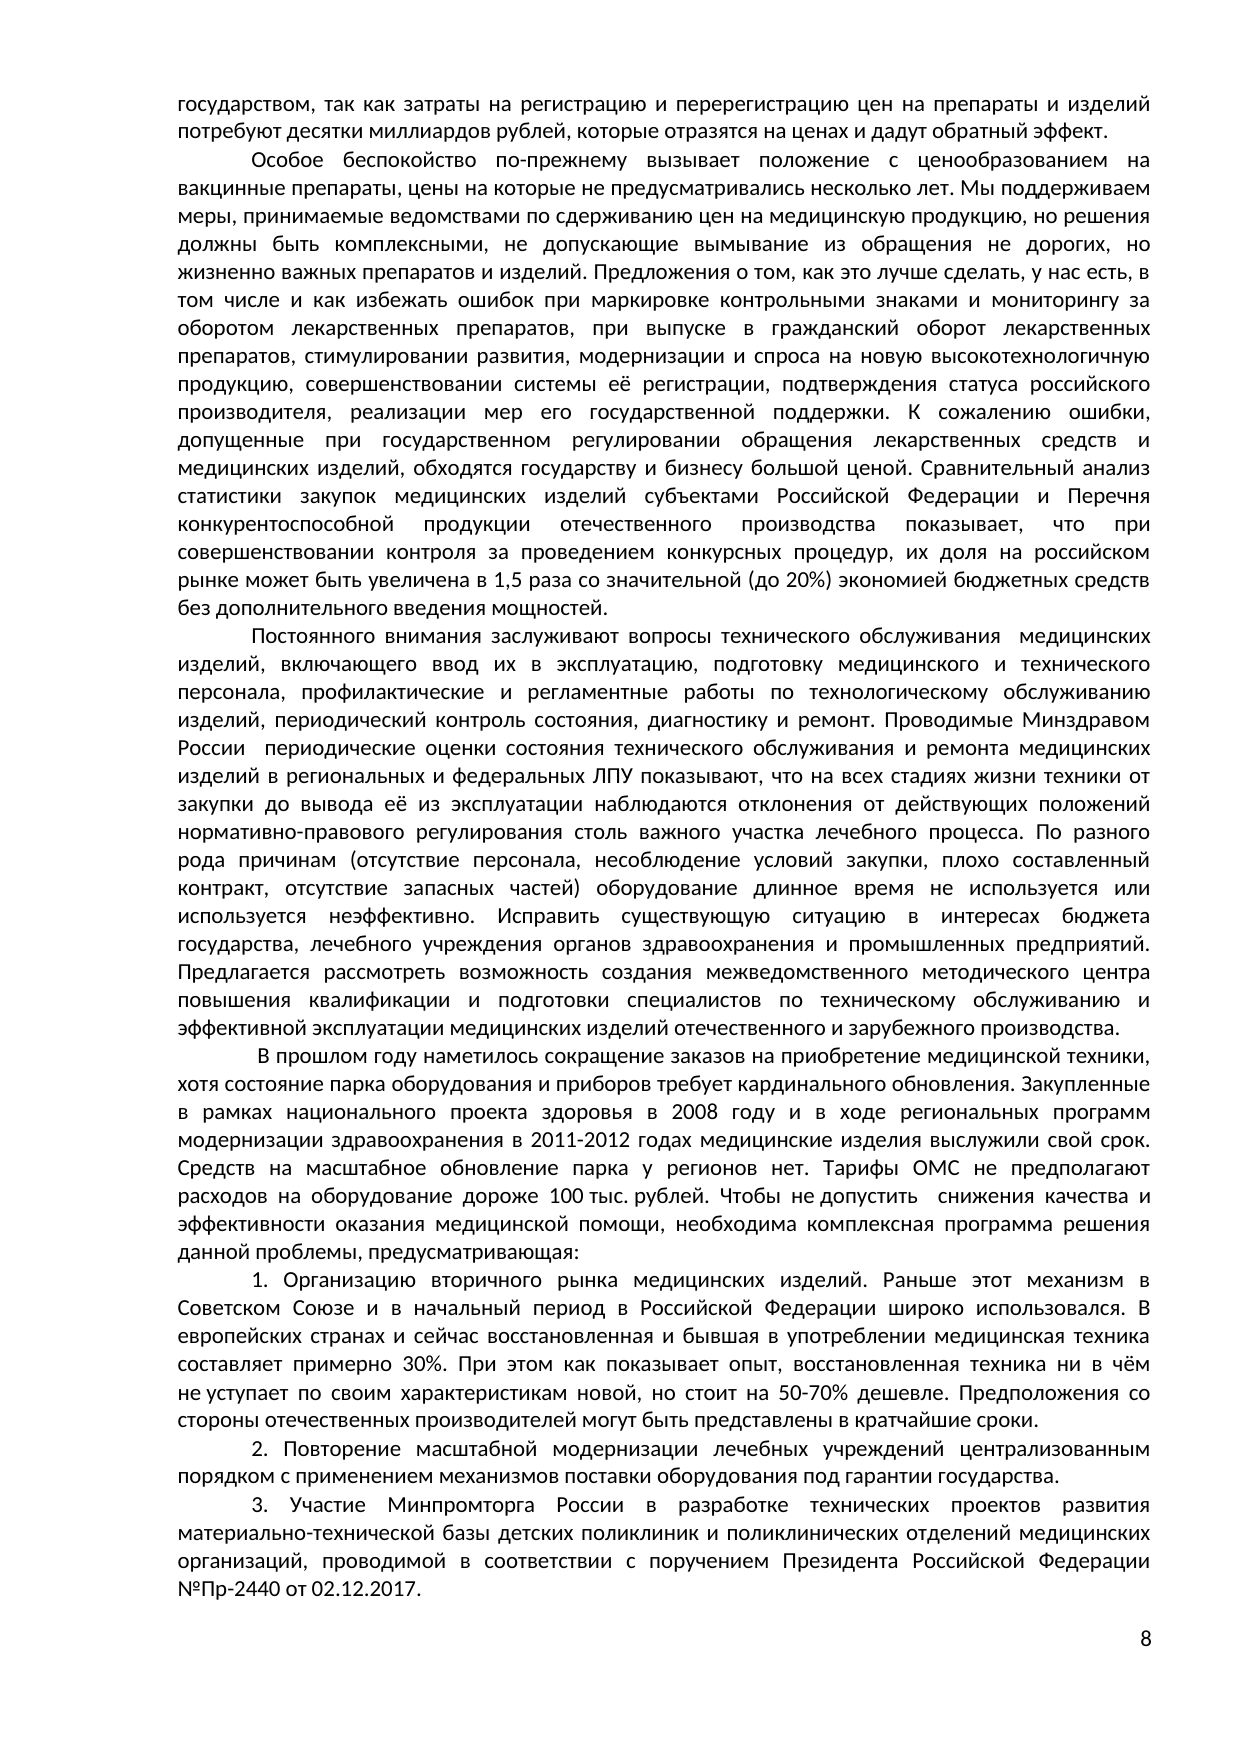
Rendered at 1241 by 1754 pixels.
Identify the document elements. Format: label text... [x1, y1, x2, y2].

text Особое беспокойство по-прежнему вызывает положение с ценообразованием на вакцинные препараты, цены на которые не предусматривались несколько лет. Мы поддерживаем меры, принимаемые ведомствами по сдерживанию цен на медицинскую продукцию, но решения должны быть комплексными, не допускающие вымывание из обращения не дорогих, но жизненно важных препаратов и изделий. Предложения о том, как это лучше сделать, у нас есть, в том числе и как избежать ошибок при маркировке контрольными знаками и мониторингу за оборотом лекарственных препаратов, при выпуске в гражданский оборот лекарственных препаратов, стимулировании развития, модернизации и спроса на новую высокотехнологичную продукцию, совершенствовании системы её регистрации, подтверждения статуса российского производителя, реализации мер его государственной поддержки. К сожалению ошибки, допущенные при государственном регулировании обращения лекарственных средств и медицинских изделий, обходятся государству и бизнесу большой ценой. Сравнительный анализ статистики закупок медицинских изделий субъектами Российской Федерации и Перечня конкурентоспособной продукции отечественного производства показывает, что при совершенствовании контроля за проведением конкурсных процедур, их доля на российском рынке может быть увеличена в 1,5 раза со значительной (до 20%) экономией бюджетных средств без дополнительного введения мощностей. [177, 145, 1152, 621]
text 1. Организацию вторичного рынка медицинских изделий. Раньше этот механизм в Советском Союзе и в начальный период в Российской Федерации широко использовался. В европейских странах и сейчас восстановленная и бывшая в употреблении медицинская техника составляет примерно 30%. При этом как показывает опыт, восстановленная техника ни в чём не уступает по своим характеристикам новой, но стоит на 50-70% дешевле. Предположения со стороны отечественных производителей могут быть представлены в кратчайшие сроки. [177, 1266, 1152, 1434]
text 2. Повторение масштабной модернизации лечебных учреждений централизованным порядком с применением механизмов поставки оборудования под гарантии государства. [177, 1434, 1152, 1490]
text В прошлом году наметилось сокращение заказов на приобретение медицинской техники, хотя состояние парка оборудования и приборов требует кардинального обновления. Закупленные в рамках национального проекта здоровья в 2008 году и в ходе региональных программ модернизации здравоохранения в 2011-2012 годах медицинские изделия выслужили свой срок. Средств на масштабное обновление парка у регионов нет. Тарифы ОМС не предполагают расходов на оборудование дороже 100 тыс. рублей. Чтобы не допустить снижения качества и эффективности оказания медицинской помощи, необходима комплексная программа решения данной проблемы, предусматривающая: [177, 1041, 1152, 1266]
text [177, 89, 1152, 145]
text Постоянного внимания заслуживают вопросы технического обслуживания медицинских изделий, включающего ввод их в эксплуатацию, подготовку медицинского и технического персонала, профилактические и регламентные работы по технологическому обслуживанию изделий, периодический контроль состояния, диагностику и ремонт. Проводимые Минздравом России периодические оценки состояния технического обслуживания и ремонта медицинских изделий в региональных и федеральных ЛПУ показывают, что на всех стадиях жизни техники от закупки до вывода её из эксплуатации наблюдаются отклонения от действующих положений нормативно-правового регулирования столь важного участка лечебного процесса. По разного рода причинам (отсутствие персонала, несоблюдение условий закупки, плохо составленный контракт, отсутствие запасных частей) оборудование длинное время не используется или используется неэффективно. Исправить существующую ситуацию в интересах бюджета государства, лечебного учреждения органов здравоохранения и промышленных предприятий. Предлагается рассмотреть возможность создания межведомственного методического центра повышения квалификации и подготовки специалистов по техническому обслуживанию и эффективной эксплуатации медицинских изделий отечественного и зарубежного производства. [177, 621, 1152, 1041]
text 3. Участие Минпромторга России в разработке технических проектов развития материально-технической базы детских поликлиник и поликлинических отделений медицинских организаций, проводимой в соответствии с поручением Президента Российской Федерации №Пр-2440 от 02.12.2017. [177, 1490, 1152, 1602]
